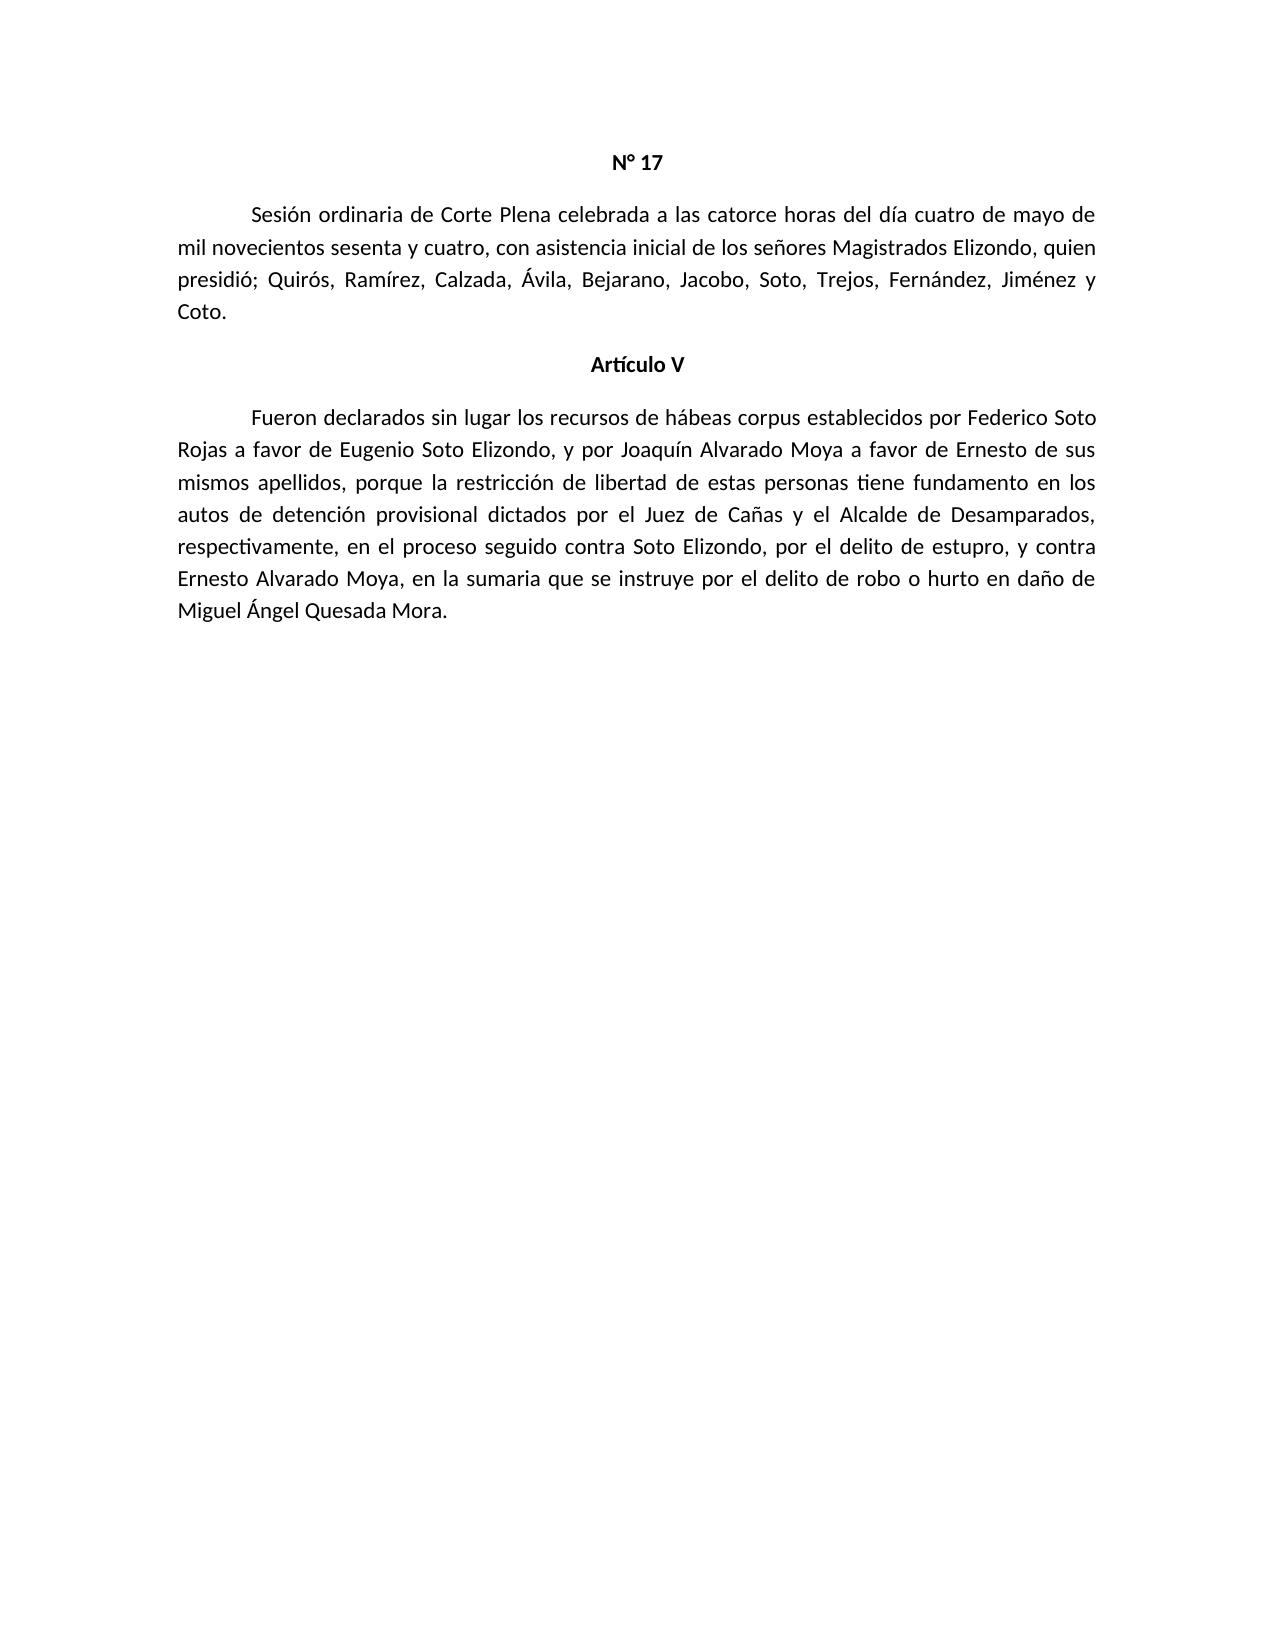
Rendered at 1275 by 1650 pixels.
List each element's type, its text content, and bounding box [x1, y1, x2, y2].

text Sesión ordinaria de Corte Plena celebrada a las catorce horas del día cuatro de mayo de mil novecientos sesenta y cuatro, con asistencia inicial de los señores Magistrados Elizondo, quien presidió; Quirós, Ramírez, Calzada, Ávila, Bejarano, Jacobo, Soto, Trejos, Fernández, Jiménez y Coto. [177, 201, 1098, 325]
text Fueron declarados sin lugar los recursos de hábeas corpus establecidos por Federico Soto Rojas a favor de Eugenio Soto Elizondo, y por Joaquín Alvarado Moya a favor de Ernesto de sus mismos apellidos, porque la restricción de libertad de estas personas tiene fundamento en los autos de detención provisional dictados por el Juez de Cañas y el Alcalde de Desamparados, respectivamente, en el proceso seguido contra Soto Elizondo, por el delito de estupro, y contra Ernesto Alvarado Moya, en la sumaria que se instruye por el delito de robo o hurto en daño de Miguel Ángel Quesada Mora. [177, 403, 1098, 624]
text Artículo V [177, 350, 1098, 378]
text N° 17 [177, 148, 1098, 176]
